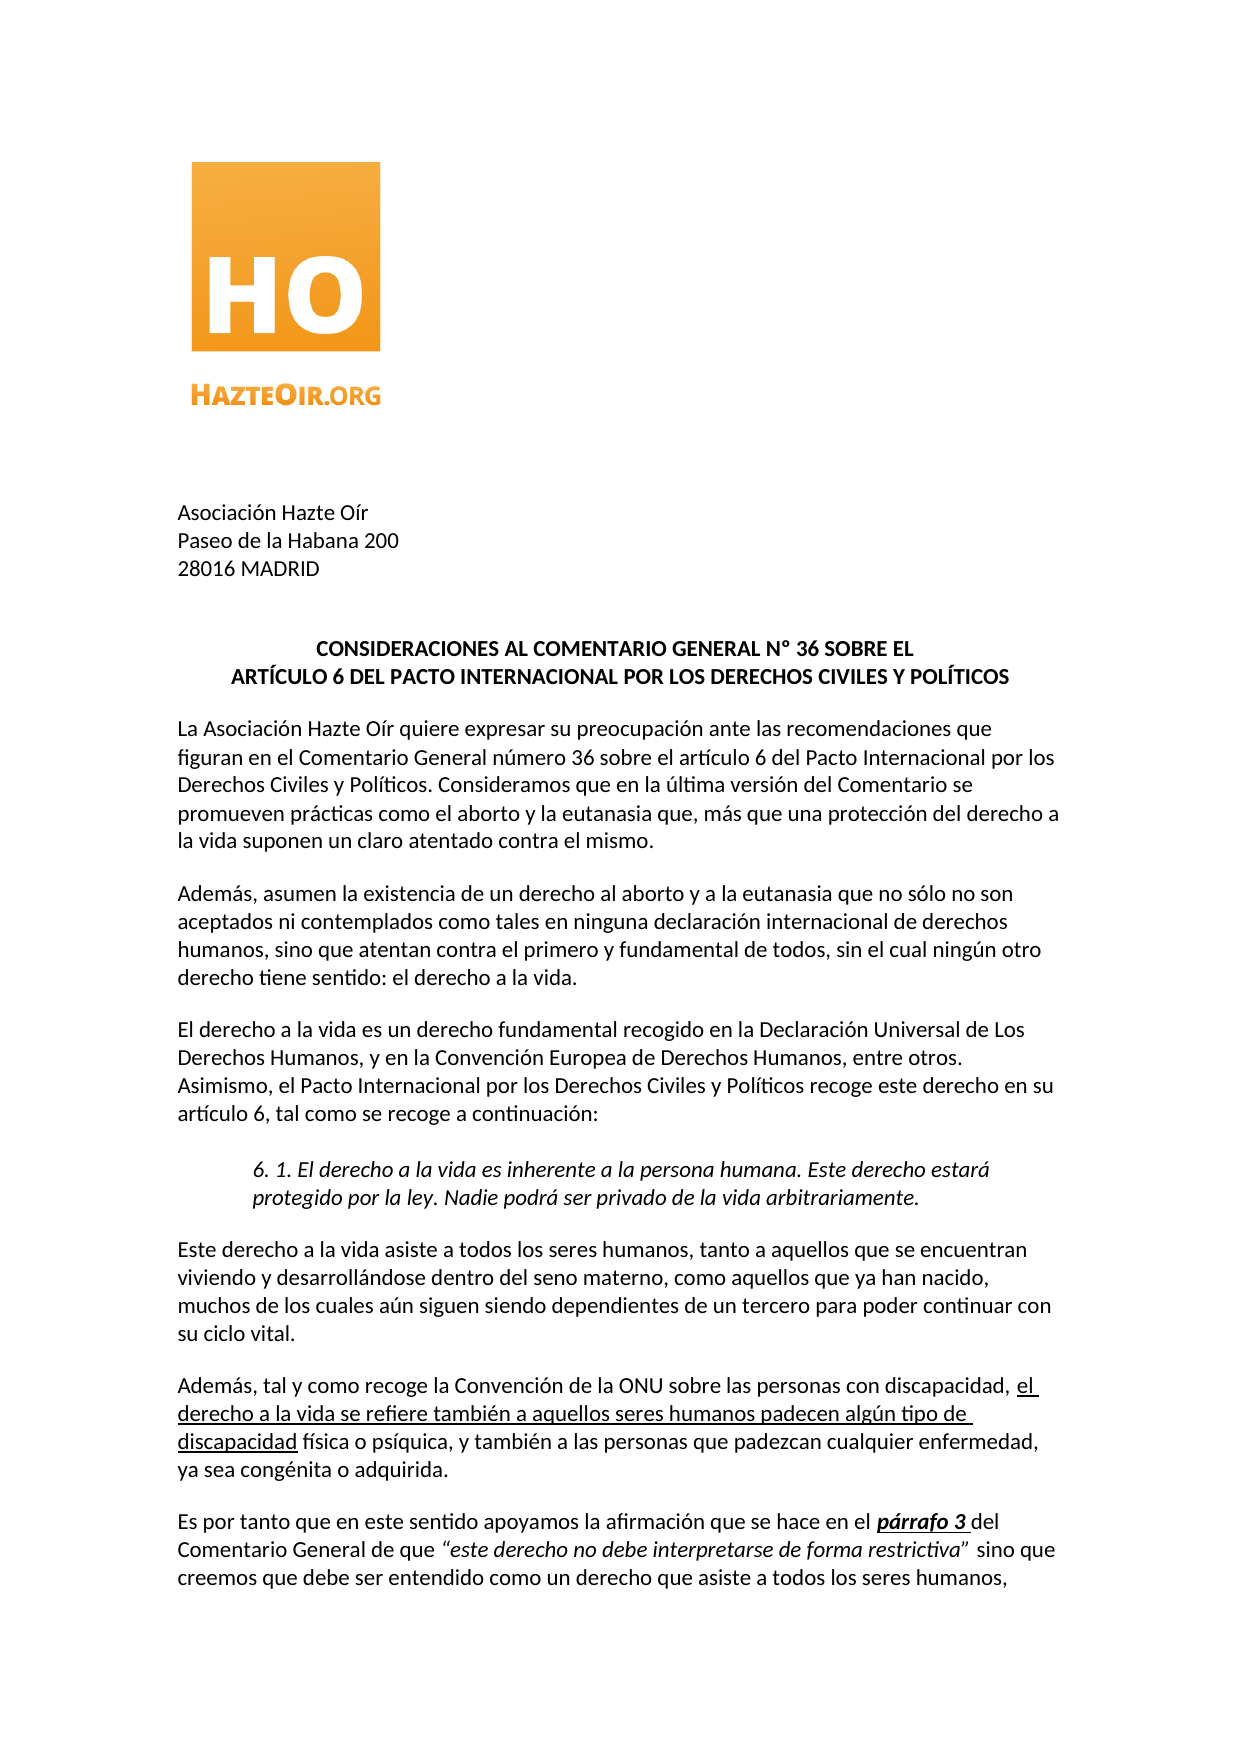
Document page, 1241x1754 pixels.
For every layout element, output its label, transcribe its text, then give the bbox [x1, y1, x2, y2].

text La Asociación Hazte Oír quiere expresar su preocupación ante las recomendaciones que figuran en el Comentario General número 36 sobre el artículo 6 del Pacto Internacional por los Derechos Civiles y Políticos. Consideramos que en la última versión del Comentario se promueven prácticas como el aborto y la eutanasia que, más que una protección del derecho a la vida suponen un claro atentado contra el mismo. [177, 714, 1063, 855]
text Paseo de la Habana 200 [177, 526, 1063, 554]
text Este derecho a la vida asiste a todos los seres humanos, tanto a aquellos que se encuentran viviendo y desarrollándose dentro del seno materno, como aquellos que ya han nacido, muchos de los cuales aún siguen siendo dependientes de un tercero para poder continuar con su ciclo vital. [177, 1235, 1063, 1347]
text Asociación Hazte Oír [177, 498, 1063, 526]
picture [177, 147, 392, 415]
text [177, 1507, 1063, 1591]
text El derecho a la vida es un derecho fundamental recogido en la Declaración Universal de Los Derechos Humanos, y en la Convención Europea de Derechos Humanos, entre otros. Asimismo, el Pacto Internacional por los Derechos Civiles y Políticos recoge este derecho en su artículo 6, tal como se recoge a continuación: [177, 1015, 1063, 1127]
text 6. 1. El derecho a la vida es inherente a la persona humana. Este derecho estará protegido por la ley. Nadie podrá ser privado de la vida arbitrariamente. [252, 1127, 1063, 1211]
text CONSIDERACIONES AL COMENTARIO GENERAL Nº 36 SOBRE EL [177, 634, 1063, 662]
text Además, tal y como recoge la Convención de la ONU sobre las personas con discapacidad, el derecho a la vida se refiere también a aquellos seres humanos padecen algún tipo de discapacidad física o psíquica, y también a las personas que padezcan cualquier enfermedad, ya sea congénita o adquirida. [177, 1371, 1063, 1483]
text Además, asumen la existencia de un derecho al aborto y a la eutanasia que no sólo no son aceptados ni contemplados como tales en ninguna declaración internacional de derechos humanos, sino que atentan contra el primero y fundamental de todos, sin el cual ningún otro derecho tiene sentido: el derecho a la vida. [177, 879, 1063, 991]
text ARTÍCULO 6 DEL PACTO INTERNACIONAL POR LOS DERECHOS CIVILES Y POLÍTICOS [177, 662, 1063, 691]
text 28016 MADRID [177, 554, 1063, 582]
